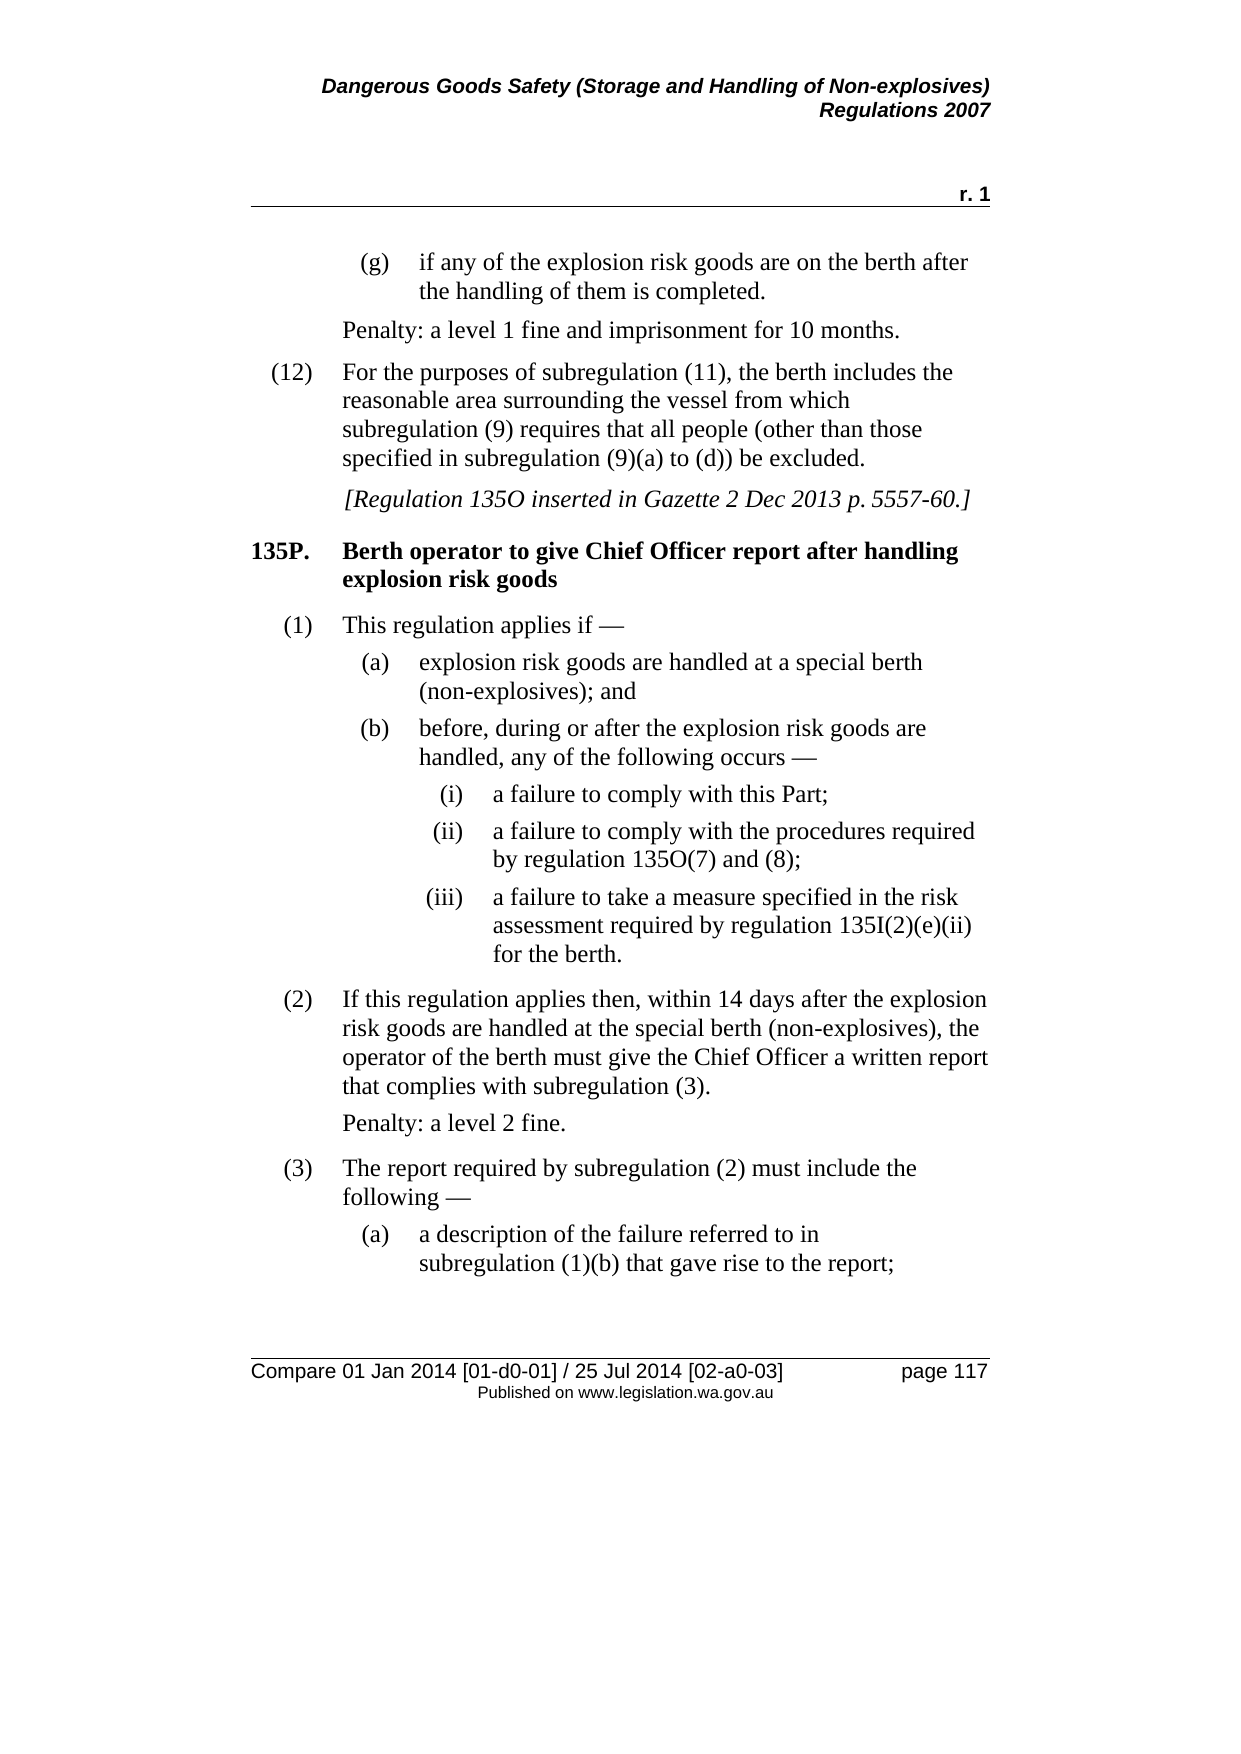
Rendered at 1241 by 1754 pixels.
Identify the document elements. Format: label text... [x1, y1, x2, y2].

text (i) a failure to comply with this Part; [251, 779, 990, 807]
text Penalty: a level 2 fine. [251, 1108, 990, 1137]
text (ii) a failure to comply with the procedures required by regulation 135O(7) and (8); [251, 816, 990, 873]
text (1) This regulation applies if — [251, 610, 990, 639]
text Penalty: a level 1 fine and imprisonment for 10 months. [251, 315, 990, 344]
text (2) If this regulation applies then, within 14 days after the explosion risk goods are handled at the special berth (non-explosives), the operator of the berth must give the Chief Officer a written report that complies with subregulation (3). [251, 984, 990, 1099]
text (3) The report required by subregulation (2) must include the following — [251, 1153, 990, 1211]
text (a) explosion risk goods are handled at a special berth (non-explosives); and [251, 647, 990, 704]
text (a) a description of the failure referred to in subregulation (1)(b) that gave rise to the report; [251, 1219, 990, 1277]
text (12) For the purposes of subregulation (11), the berth includes the reasonable area surrounding the vessel from which subregulation (9) requires that all people (other than those specified in subregulation (9)(a) to (d)) be excluded. [251, 357, 990, 472]
text [Regulation 135O inserted in Gazette 2 Dec 2013 p. 5557-60.] [251, 484, 990, 513]
subtitle 135P. Berth operator to give Chief Officer report after handling explosion risk goods [251, 536, 990, 593]
text (g) if any of the explosion risk goods are on the berth after the handling of them is completed. [251, 247, 990, 305]
text (iii) a failure to take a measure specified in the risk assessment required by regulation 135I(2)(e)(ii) for the berth. [251, 882, 990, 968]
text (b) before, during or after the explosion risk goods are handled, any of the following occurs — [251, 713, 990, 770]
